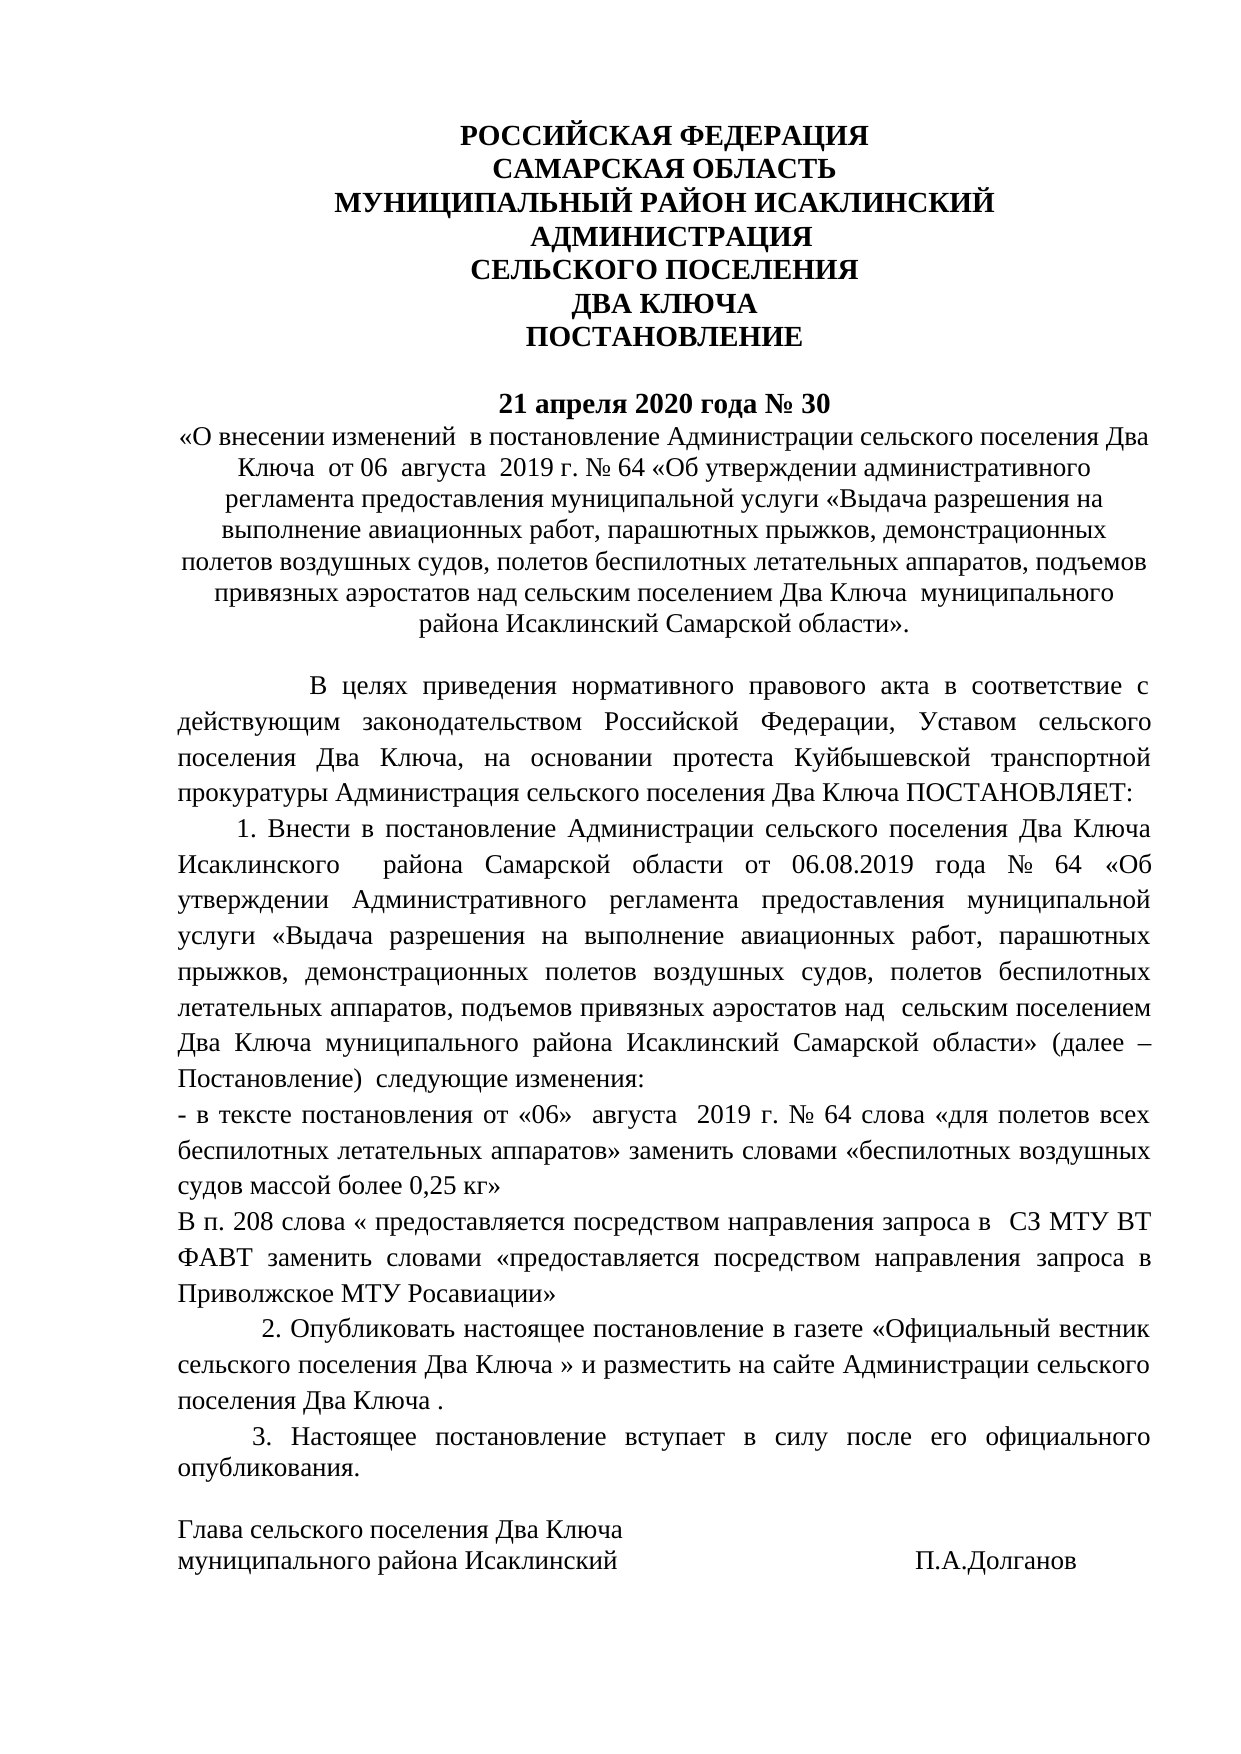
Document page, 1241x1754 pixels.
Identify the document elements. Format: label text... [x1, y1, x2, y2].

text - в тексте постановления от «06» августа . № 64 слова «для полетов всех беспилотных летательных аппаратов» заменить словами «беспилотных воздушных судов массой более 0,25 кг» [177, 1098, 1152, 1201]
text 3. Настоящее постановление вступает в силу после его официального опубликования. [177, 1419, 1152, 1482]
text МУНИЦИПАЛЬНЫЙ район Исаклинский [177, 185, 1152, 219]
text В целях приведения нормативного правового акта в соответствие с действующим законодательством Российской Федерации, Уставом сельского поселения Два Ключа, на основании протеста Куйбышевской транспортной прокуратуры Администрация сельского поселения Два Ключа ПОСТАНОВЛЯЕТ: [177, 669, 1152, 808]
title «О внесении изменений в постановление Администрации сельского поселения Два Ключа от 06 августа . № 64 «Об утверждении административного регламента предоставления муниципальной услуги «Выдача разрешения на выполнение авиационных работ, парашютных прыжков, демонстрационных полетов воздушных судов, полетов беспилотных летательных аппаратов, подъемов привязных аэростатов над сельским поселением Два Ключа муниципального района Исаклинский Самарской области». [177, 420, 1152, 638]
text 21 апреля 2020 года № 30 [177, 386, 1152, 420]
text муниципального района Исаклинский П.А.Долганов [177, 1544, 1152, 1575]
text В п. 208 слова « предоставляется посредством направления запроса в СЗ МТУ ВТ ФАВТ заменить словами «предоставляется посредством направления запроса в Приволжское МТУ Росавиации» [177, 1205, 1152, 1308]
text САМАРСКАЯ ОБЛАСТЬ [177, 152, 1152, 185]
text 2. Опубликовать настоящее постановление в газете «Официальный вестник сельского поселения Два Ключа » и разместить на сайте Администрации сельского поселения Два Ключа . [177, 1312, 1152, 1415]
text Глава сельского поселения Два Ключа [177, 1513, 1152, 1544]
text РОССИЙСКАЯ ФЕДЕРАЦИЯ [177, 118, 1152, 152]
text Два Ключа [177, 286, 1152, 319]
text ПОСТАНОВЛЕНИЕ [177, 319, 1152, 353]
text 1. Внести в постановление Администрации сельского поселения Два Ключа Исаклинского района Самарской области от 06.08.2019 года № 64 «Об утверждении Административного регламента предоставления муниципальной услуги «Выдача разрешения на выполнение авиационных работ, парашютных прыжков, демонстрационных полетов воздушных судов, полетов беспилотных летательных аппаратов, подъемов привязных аэростатов над сельским поселением Два Ключа муниципального района Исаклинский Самарской области» (далее – Постановление) следующие изменения: [177, 812, 1152, 1093]
text АДМИНИСТРАЦИЯ [177, 219, 1152, 252]
text СЕЛЬСКОГО ПОСЕЛЕНИЯ [177, 252, 1152, 286]
